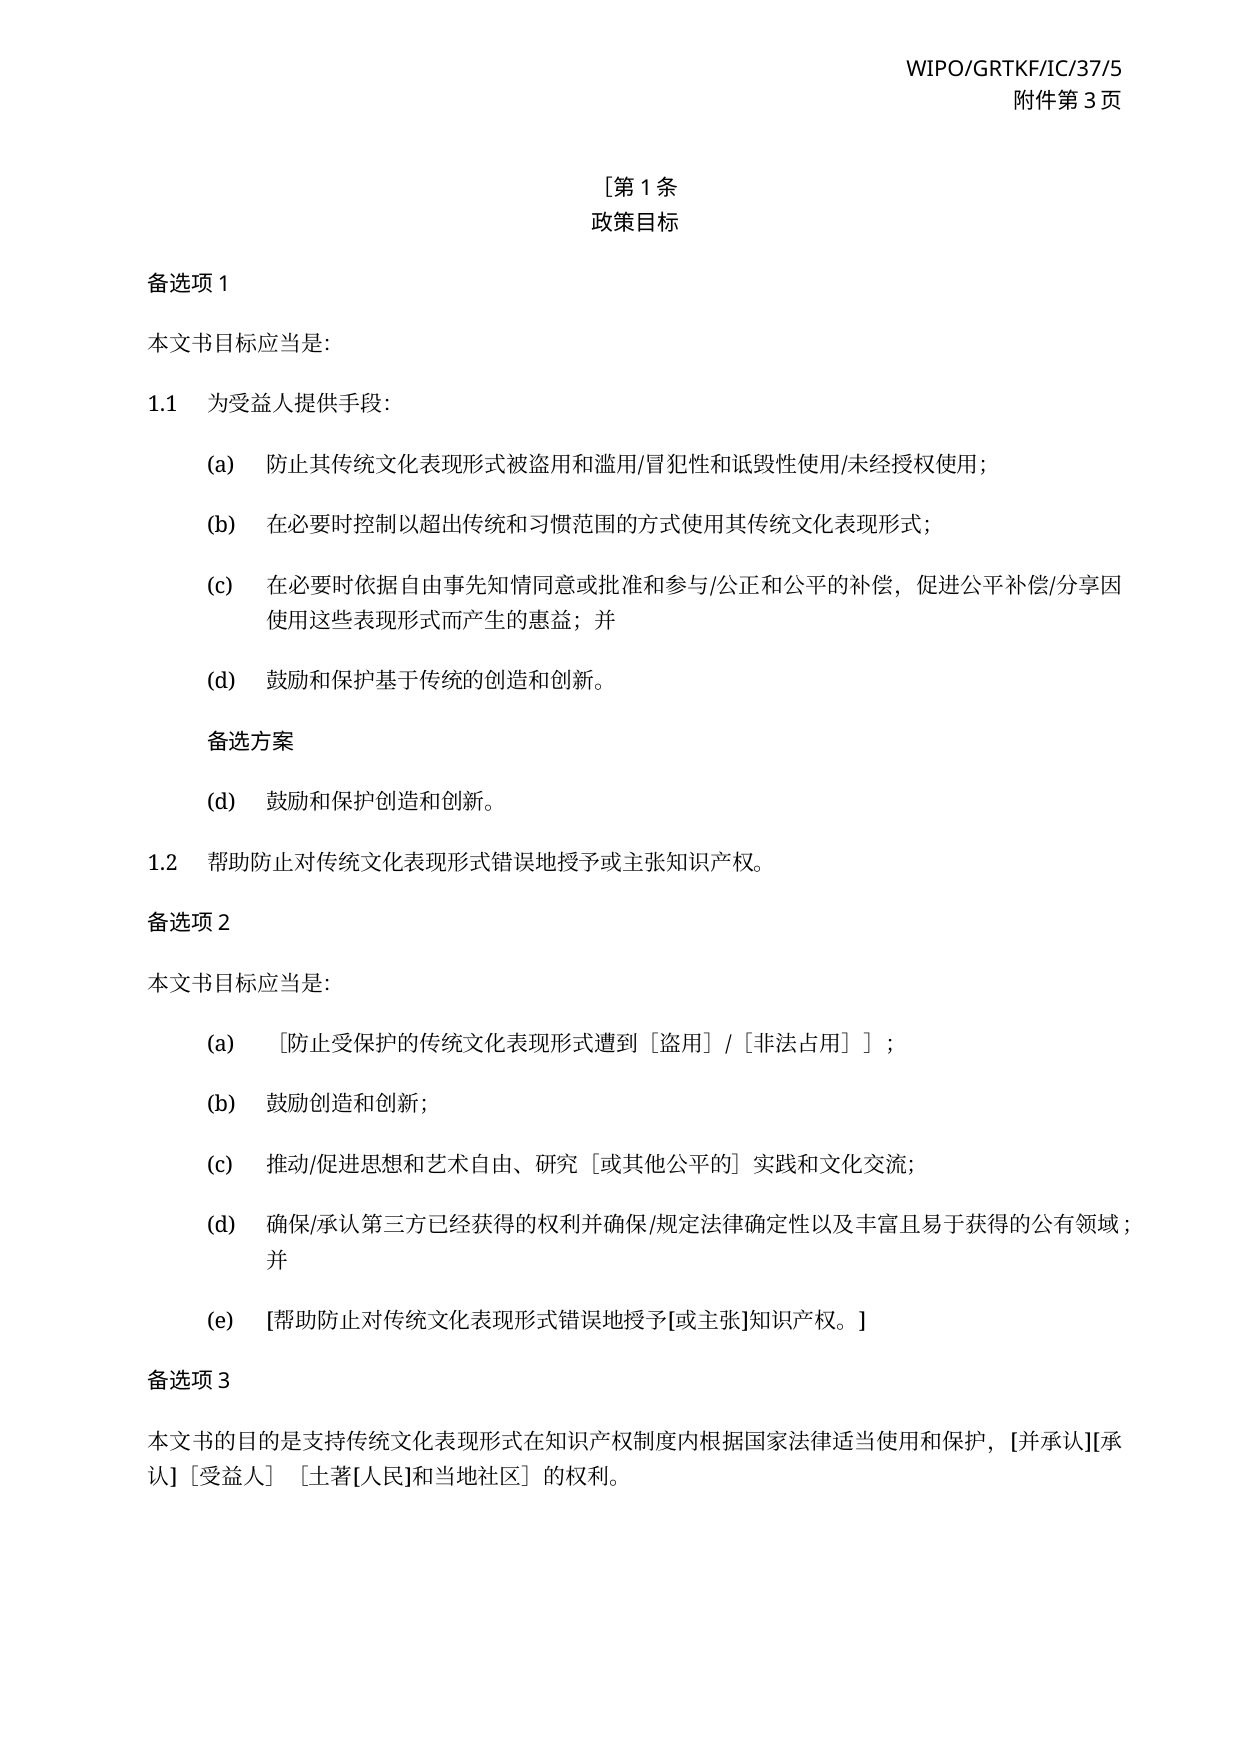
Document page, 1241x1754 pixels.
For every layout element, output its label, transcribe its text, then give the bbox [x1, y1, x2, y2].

text 本文书目标应当是： [148, 962, 1122, 997]
text 1.2 帮助防止对传统文化表现形式错误地授予或主张知识产权。 [148, 841, 1122, 876]
text ［第1条 政策目标 [148, 166, 1122, 237]
text (c) 推动/促进思想和艺术自由、研究［或其他公平的］实践和文化交流； [207, 1143, 1122, 1178]
text (a) ［防止受保护的传统文化表现形式遭到［盗用］/［非法占用］］； [207, 1022, 1122, 1058]
text (d) 确保/承认第三方已经获得的权利并确保/规定法律确定性以及丰富且易于获得的公有领域；并 [207, 1203, 1122, 1274]
text (b) 在必要时控制以超出传统和习惯范围的方式使用其传统文化表现形式； [207, 503, 1122, 539]
text (e) [帮助防止对传统文化表现形式错误地授予[或主张]知识产权。] [207, 1299, 1122, 1335]
text (a) 防止其传统文化表现形式被盗用和滥用/冒犯性和诋毁性使用/未经授权使用； [207, 443, 1122, 478]
text 备选项2 [148, 901, 1122, 937]
text 本文书目标应当是： [148, 322, 1122, 358]
text (d) 鼓励和保护创造和创新。 [207, 781, 1122, 816]
text (b) 鼓励创造和创新； [207, 1083, 1122, 1118]
text 1.1 为受益人提供手段： [148, 383, 1122, 418]
text (d) 鼓励和保护基于传统的创造和创新。 [207, 660, 1122, 695]
text (c) 在必要时依据自由事先知情同意或批准和参与/公正和公平的补偿，促进公平补偿/分享因使用这些表现形式而产生的惠益；并 [207, 564, 1122, 635]
text 备选方案 [148, 720, 1122, 756]
text 备选项3 [148, 1360, 1122, 1395]
text 备选项1 [148, 262, 1122, 297]
text 本文书的目的是支持传统文化表现形式在知识产权制度内根据国家法律适当使用和保护，[并承认][承认]［受益人］［土著[人民]和当地社区］的权利。 [148, 1420, 1122, 1491]
